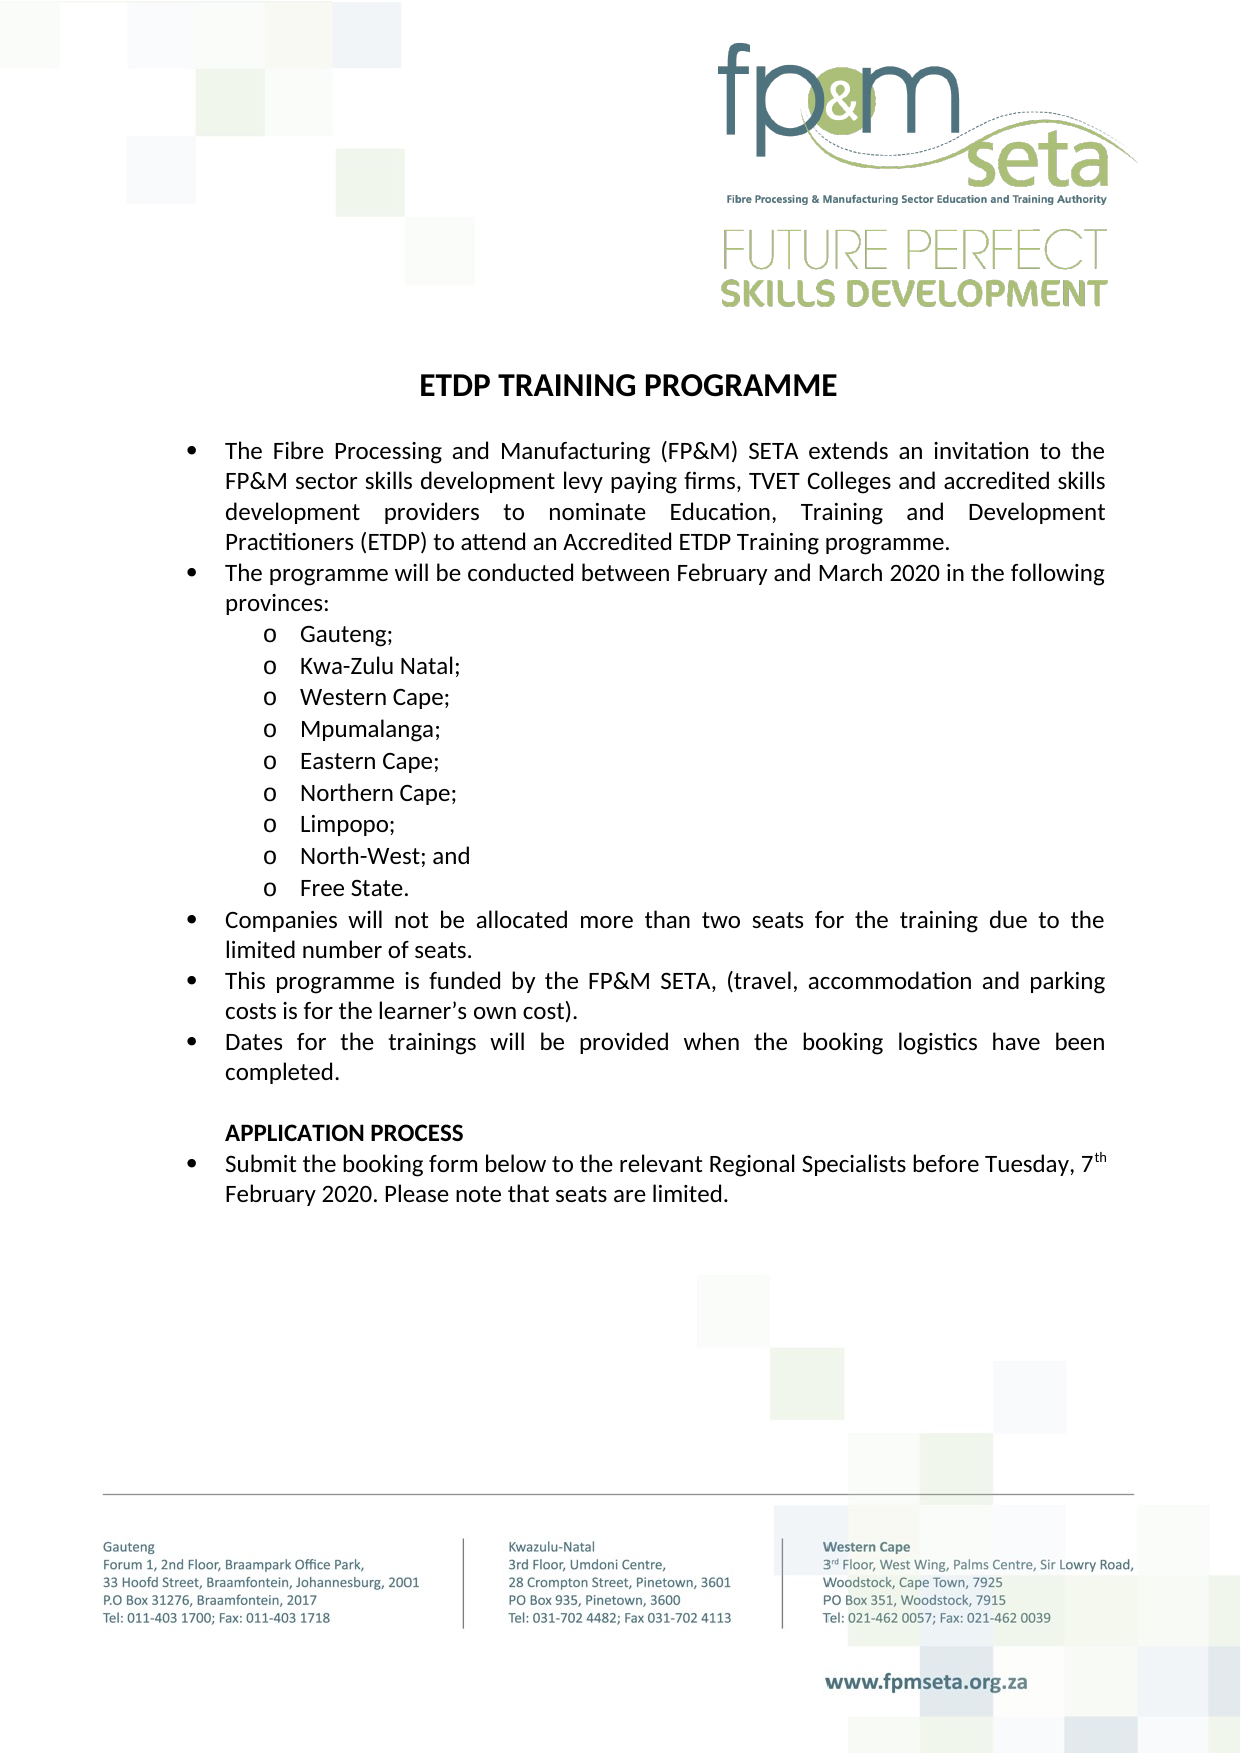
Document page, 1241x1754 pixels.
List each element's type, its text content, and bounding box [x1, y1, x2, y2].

list APPLICATION PROCESS [225, 1118, 1107, 1148]
list Northern Cape; [262, 777, 1107, 809]
list Eastern Cape; [262, 745, 1107, 777]
list Mpumalanga; [262, 713, 1107, 745]
list Free State. [262, 872, 1107, 904]
list North-West; and [262, 840, 1107, 872]
list The Fibre Processing and Manufacturing (FP&M) SETA extends an invitation to the FP&M sector skills development levy paying firms, TVET Colleges and accredited skills development providers to nominate Education, Training and Development Practitioners (ETDP) to attend an Accredited ETDP Training programme. [187, 435, 1107, 557]
list Limpopo; [262, 809, 1107, 840]
list Gauteng; [262, 618, 1107, 650]
text ETDP TRAINING PROGRAMME [150, 364, 1107, 404]
list Companies will not be allocated more than two seats for the training due to the limited number of seats. [187, 904, 1107, 965]
list Kwa-Zulu Natal; [262, 650, 1107, 682]
list Submit the booking form below to the relevant Regional Specialists before Tuesday, 7th February 2020. Please note that seats are limited. [187, 1148, 1107, 1209]
list Western Cape; [262, 682, 1107, 713]
list This programme is funded by the FP&M SETA, (travel, accommodation and parking costs is for the learner’s own cost). [187, 965, 1107, 1026]
list Dates for the trainings will be provided when the booking logistics have been completed. [187, 1026, 1107, 1087]
picture [0, 1, 1241, 1753]
list The programme will be conducted between February and March 2020 in the following provinces: [187, 557, 1107, 618]
